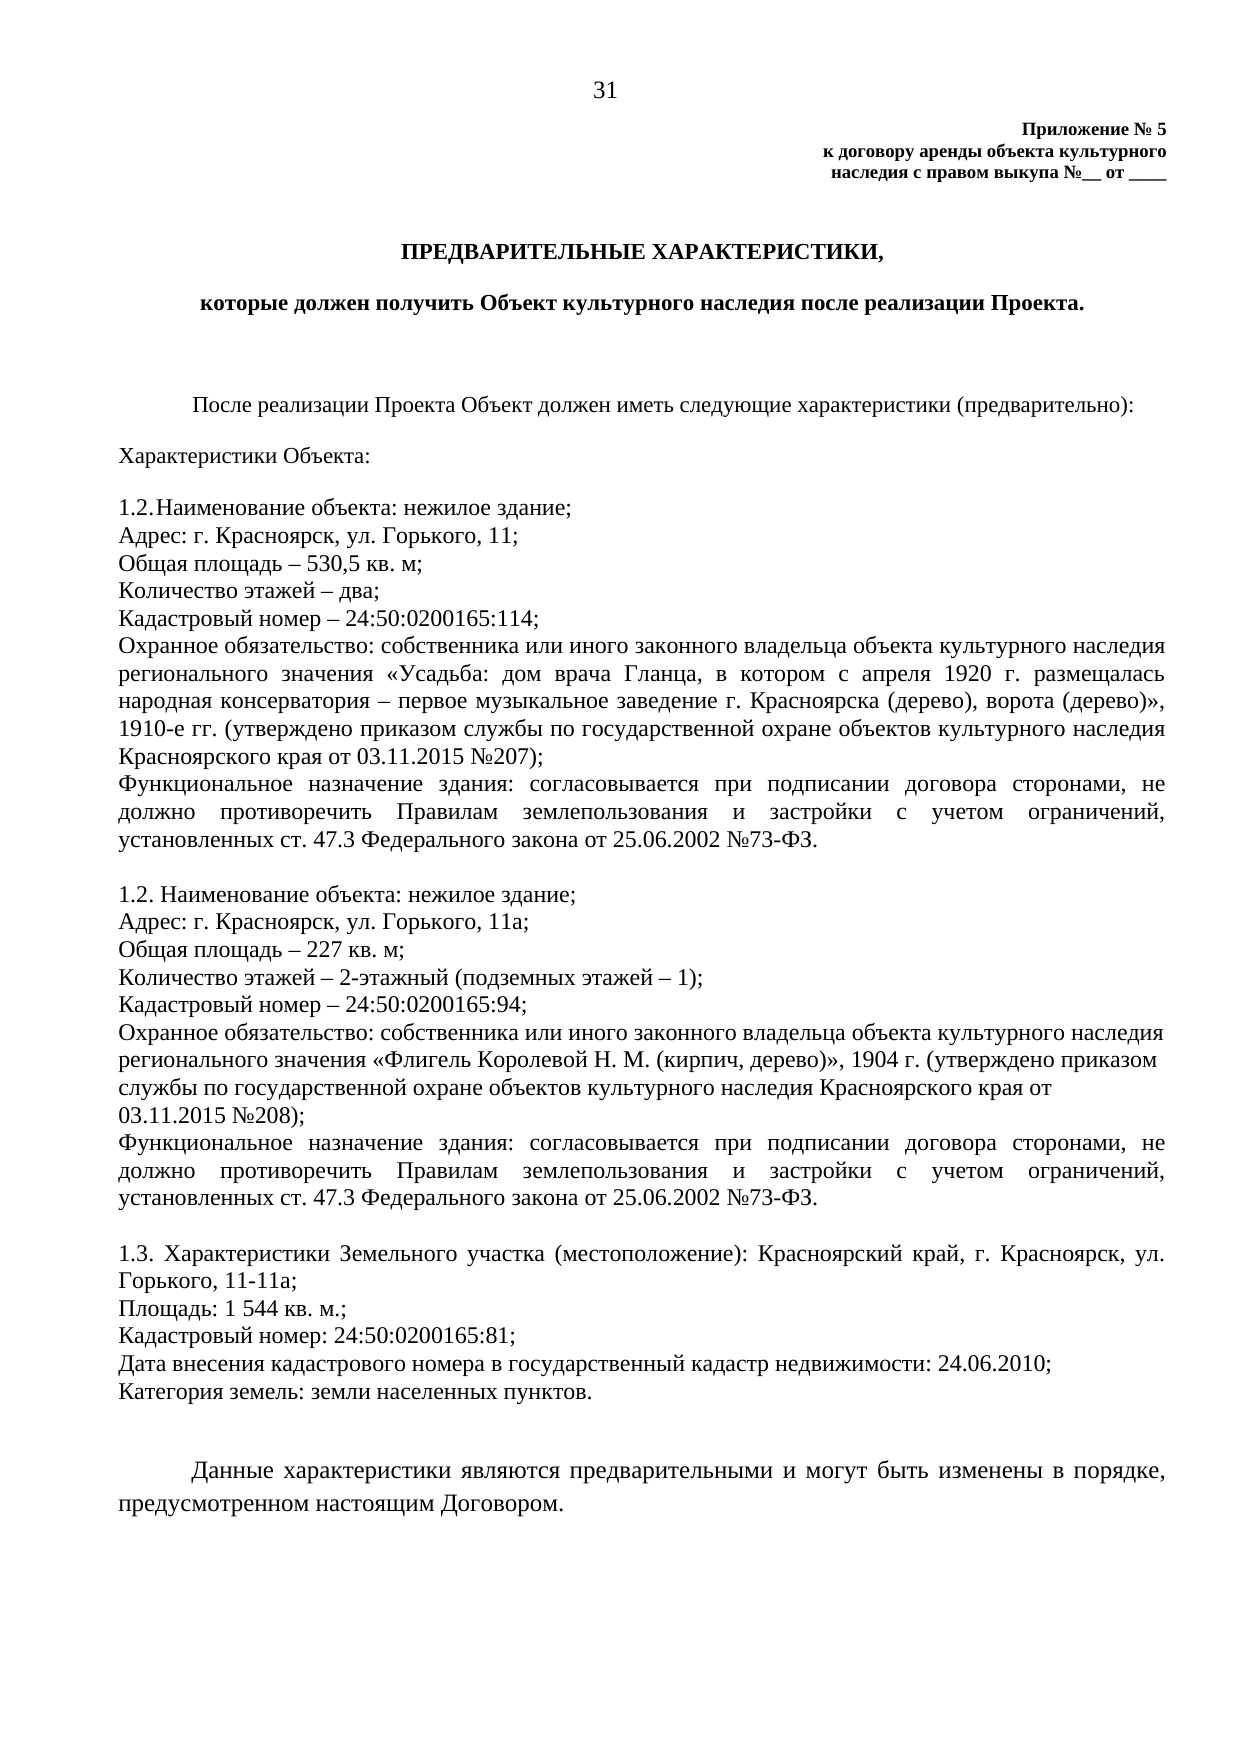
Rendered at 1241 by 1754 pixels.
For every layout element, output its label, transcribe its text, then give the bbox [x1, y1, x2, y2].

text 1.2. Наименование объекта: нежилое здание; [118, 880, 1167, 907]
text Категория земель: земли населенных пунктов. [118, 1377, 1167, 1404]
text наследия с правом выкупа №__ от ____ [118, 161, 1167, 183]
text После реализации Проекта Объект должен иметь следующие характеристики (предварительно): [118, 391, 1167, 418]
text Функциональное назначение здания: согласовывается при подписании договора сторонами, не должно противоречить Правилам землепользования и застройки с учетом ограничений, установленных ст. 47.3 Федерального закона от 25.06.2002 №73-ФЗ. [118, 769, 1167, 852]
text к договору аренды объекта культурного [118, 140, 1167, 161]
text Данные характеристики являются предварительными и могут быть изменены в порядке, предусмотренном настоящим Договором. [118, 1455, 1167, 1517]
text Кадастровый номер – 24:50:0200165:114; [118, 604, 1167, 631]
text Общая площадь – 530,5 кв. м; [118, 548, 1167, 576]
text Общая площадь – 227 кв. м; [118, 935, 1167, 963]
text Адрес: г. Красноярск, ул. Горького, 11; [118, 521, 1167, 548]
text Площадь: 1 544 кв. м.; [118, 1294, 1167, 1321]
text Охранное обязательство: собственника или иного законного владельца объекта культурного наследия регионального значения «Усадьба: дом врача Гланца, в котором с апреля 1920 г. размещалась народная консерватория – первое музыкальное заведение г. Красноярска (дерево), ворота (дерево)», 1910-е гг. (утверждено приказом службы по государственной охране объектов культурного наследия Красноярского края от 03.11.2015 №207); [118, 631, 1167, 769]
text Количество этажей – два; [118, 576, 1167, 604]
text Охранное обязательство: собственника или иного законного владельца объекта культурного наследия регионального значения «Флигель Королевой Н. М. (кирпич, дерево)», 1904 г. (утверждено приказом службы по государственной охране объектов культурного наследия Красноярского края от 03.11.2015 №208); [118, 1018, 1167, 1128]
text Кадастровый номер – 24:50:0200165:94; [118, 990, 1167, 1018]
text Функциональное назначение здания: согласовывается при подписании договора сторонами, не должно противоречить Правилам землепользования и застройки с учетом ограничений, установленных ст. 47.3 Федерального закона от 25.06.2002 №73-ФЗ. [118, 1128, 1167, 1211]
text 1.3. Характеристики Земельного участка (местоположение): Красноярский край, г. Красноярск, ул. Горького, 11-11а; [118, 1239, 1167, 1294]
text Количество этажей – 2-этажный (подземных этажей – 1); [118, 963, 1167, 990]
text которые должен получить Объект культурного наследия после реализации Проекта. [118, 289, 1167, 316]
text ПРЕДВАРИТЕЛЬНЫЕ ХАРАКТЕРИСТИКИ, [118, 238, 1167, 264]
text Кадастровый номер: 24:50:0200165:81; [118, 1321, 1167, 1349]
text Дата внесения кадастрового номера в государственный кадастр недвижимости: 24.06.2010; [118, 1349, 1167, 1377]
list Наименование объекта: нежилое здание; [118, 493, 1167, 521]
text Приложение № 5 [118, 118, 1167, 140]
text Адрес: г. Красноярск, ул. Горького, 11а; [118, 907, 1167, 935]
text Характеристики Объекта: [118, 442, 1167, 469]
